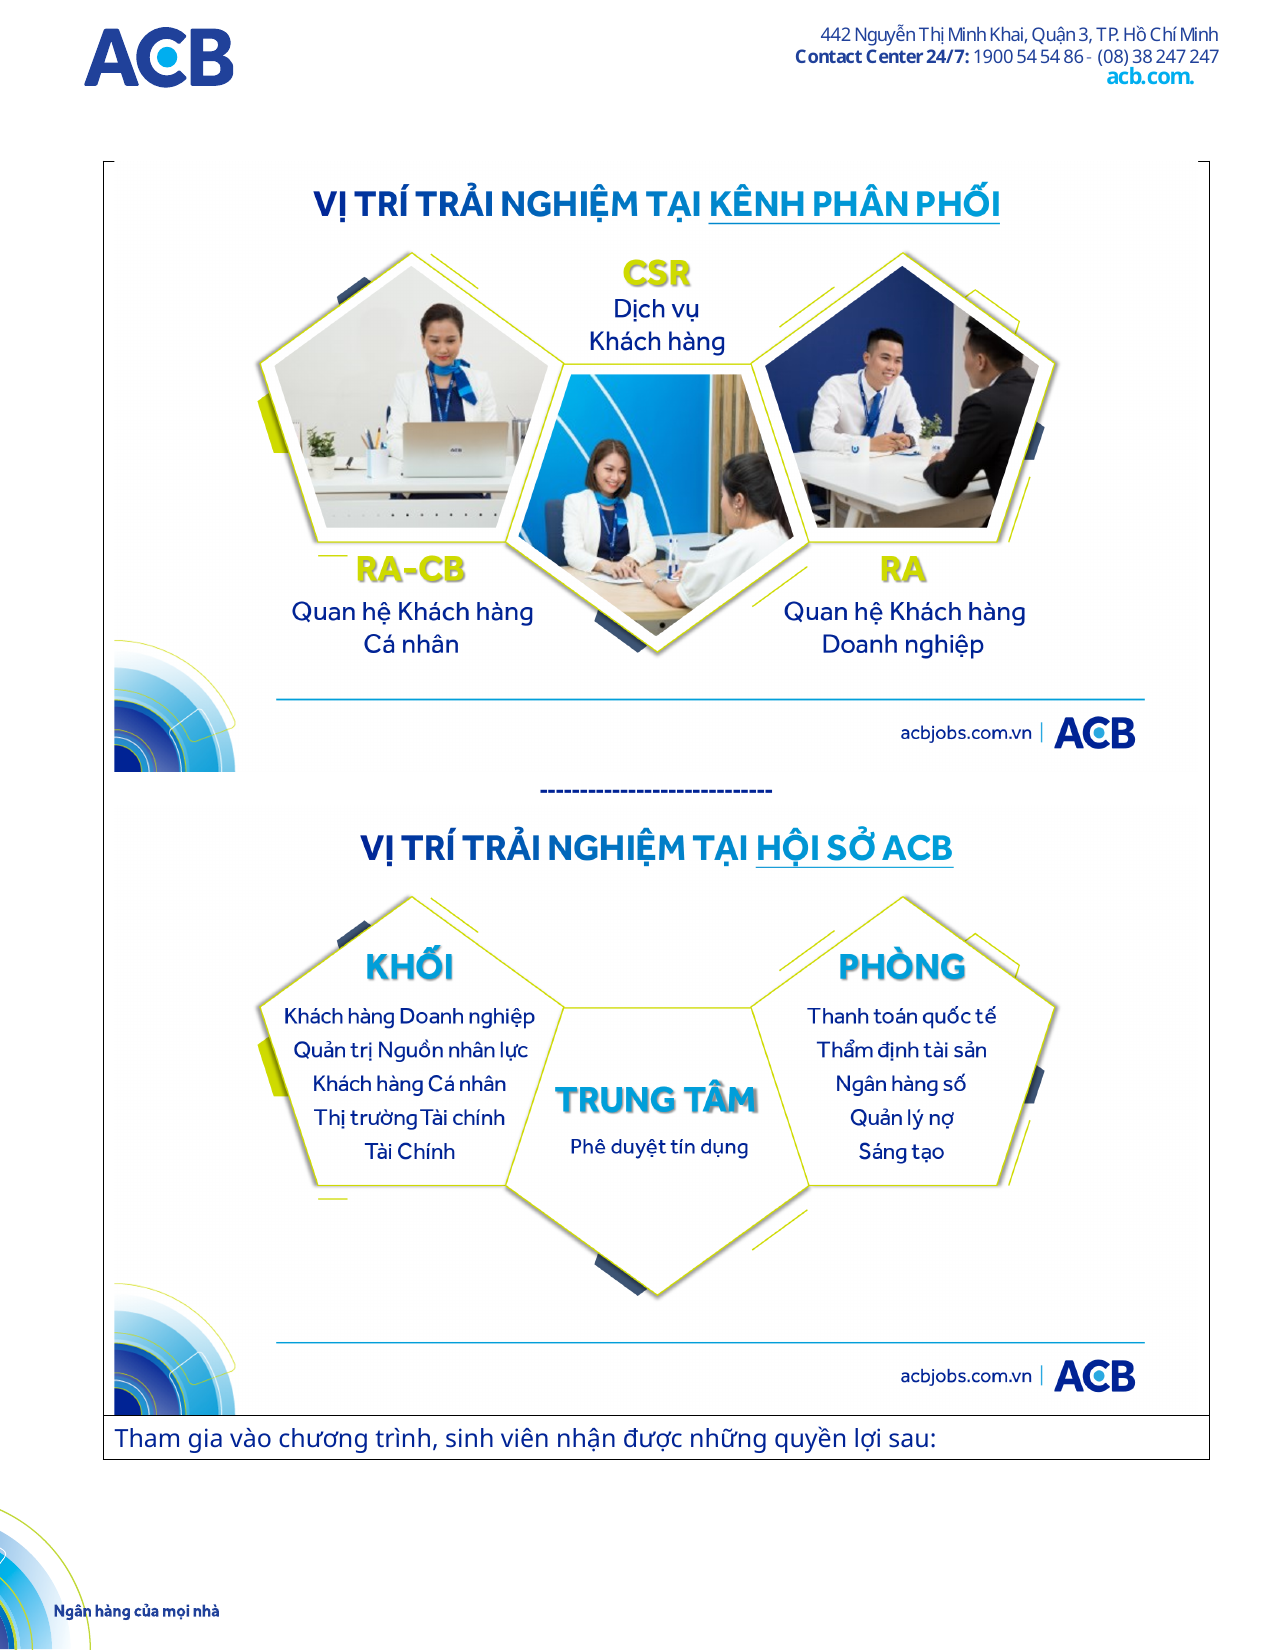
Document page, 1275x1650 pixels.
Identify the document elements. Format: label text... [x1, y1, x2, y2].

picture [114, 805, 1199, 1415]
picture [114, 161, 1199, 772]
table_header ----------------------------- [104, 162, 1209, 1415]
table_cell Tham gia vào chương trình, sinh viên nhận được những quyền lợi sau: [104, 1416, 1209, 1459]
